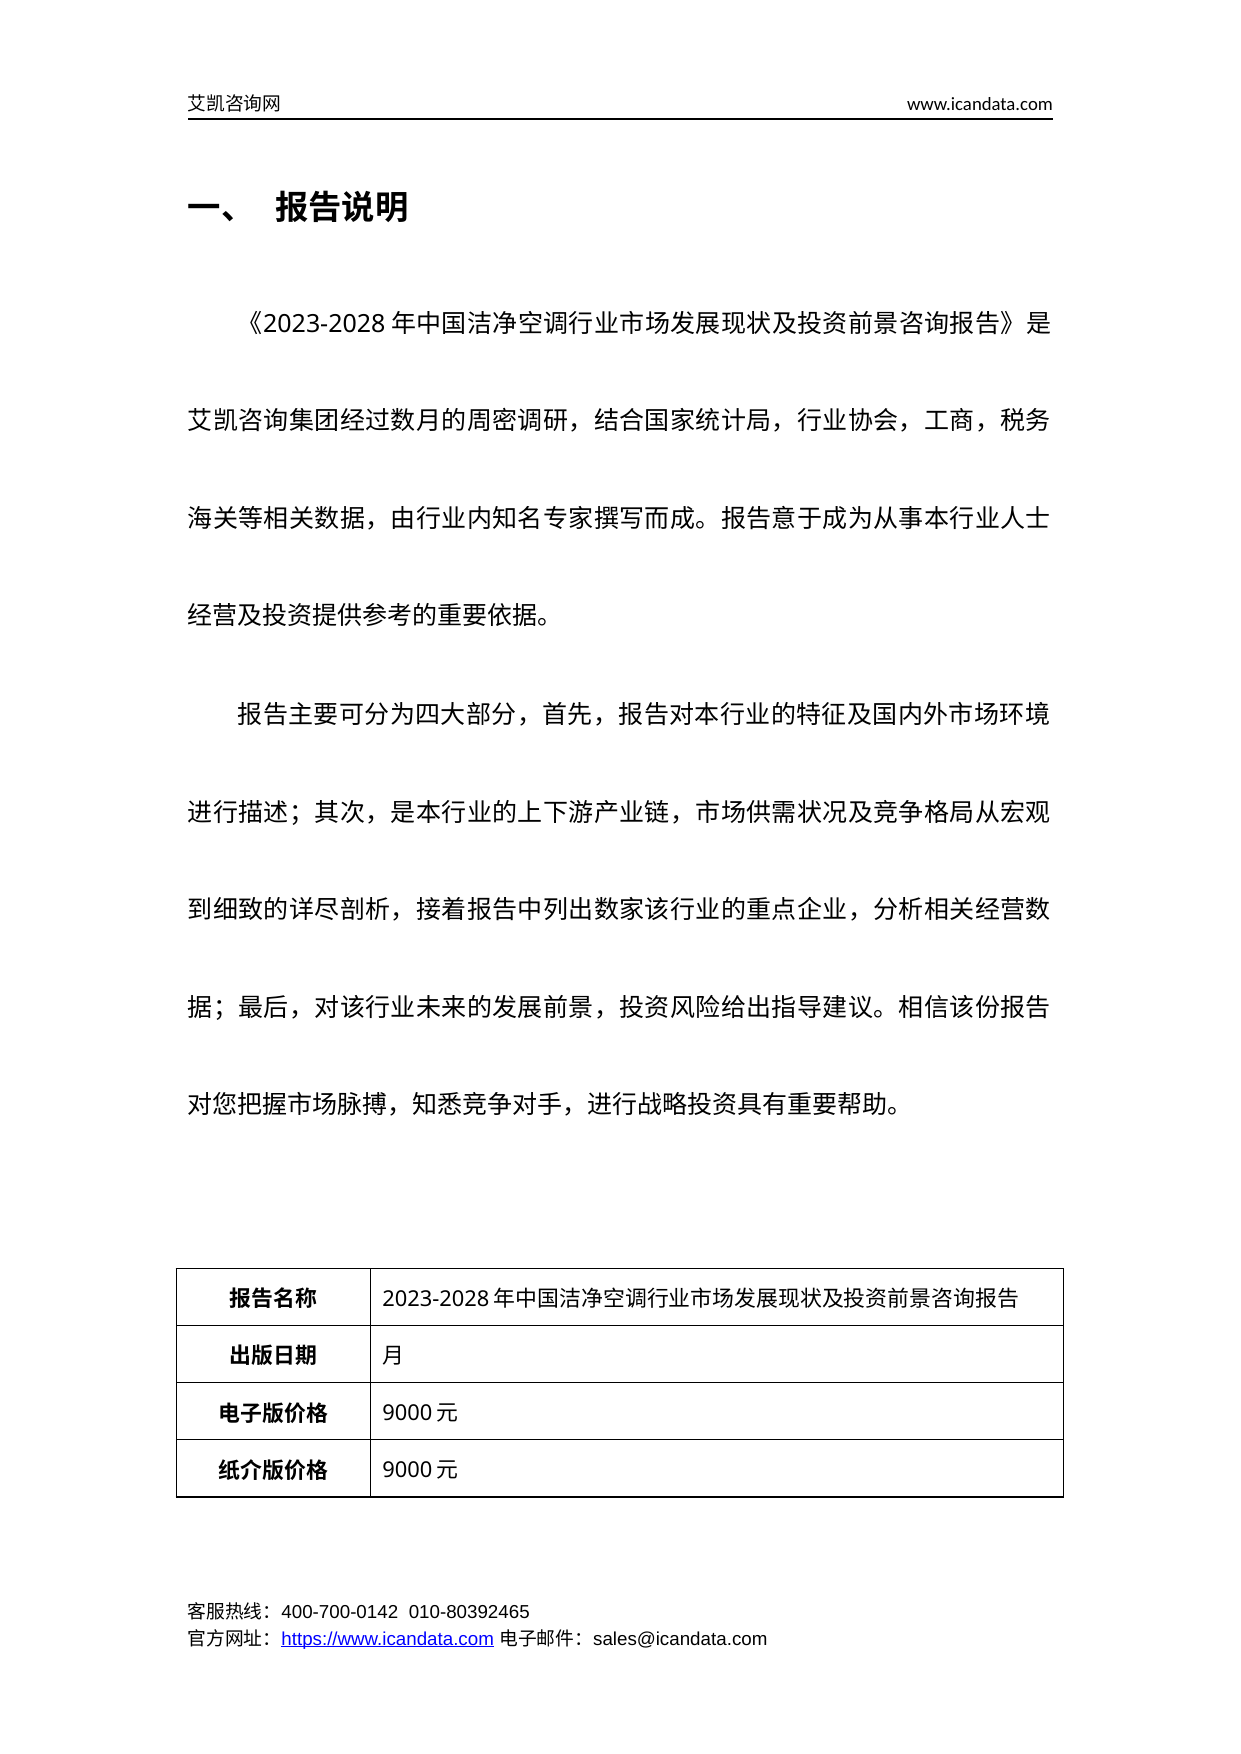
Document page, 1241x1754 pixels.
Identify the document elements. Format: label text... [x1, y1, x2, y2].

table_cell 9000元 [371, 1440, 1063, 1496]
subtitle 报告说明 [187, 172, 1053, 237]
table_cell 月 [371, 1326, 1063, 1382]
table_header 2023-2028年中国洁净空调行业市场发展现状及投资前景咨询报告 [371, 1269, 1063, 1325]
table_header 报告名称 [177, 1269, 370, 1325]
table_cell 电子版价格 [177, 1383, 370, 1439]
text 报告主要可分为四大部分，首先，报告对本行业的特征及国内外市场环境进行描述；其次，是本行业的上下游产业链，市场供需状况及竞争格局从宏观到细致的详尽剖析，接着报告中列出数家该行业的重点企业，分析相关经营数据；最后，对该行业未来的发展前景，投资风险给出指导建议。相信该份报告对您把握市场脉搏，知悉竞争对手，进行战略投资具有重要帮助。 [187, 681, 1053, 1136]
table_cell 出版日期 [177, 1326, 370, 1382]
text 《2023-2028年中国洁净空调行业市场发展现状及投资前景咨询报告》是艾凯咨询集团经过数月的周密调研，结合国家统计局，行业协会，工商，税务海关等相关数据，由行业内知名专家撰写而成。报告意于成为从事本行业人士经营及投资提供参考的重要依据。 [187, 289, 1053, 646]
table_cell 纸介版价格 [177, 1440, 370, 1496]
table_cell 9000元 [371, 1383, 1063, 1439]
